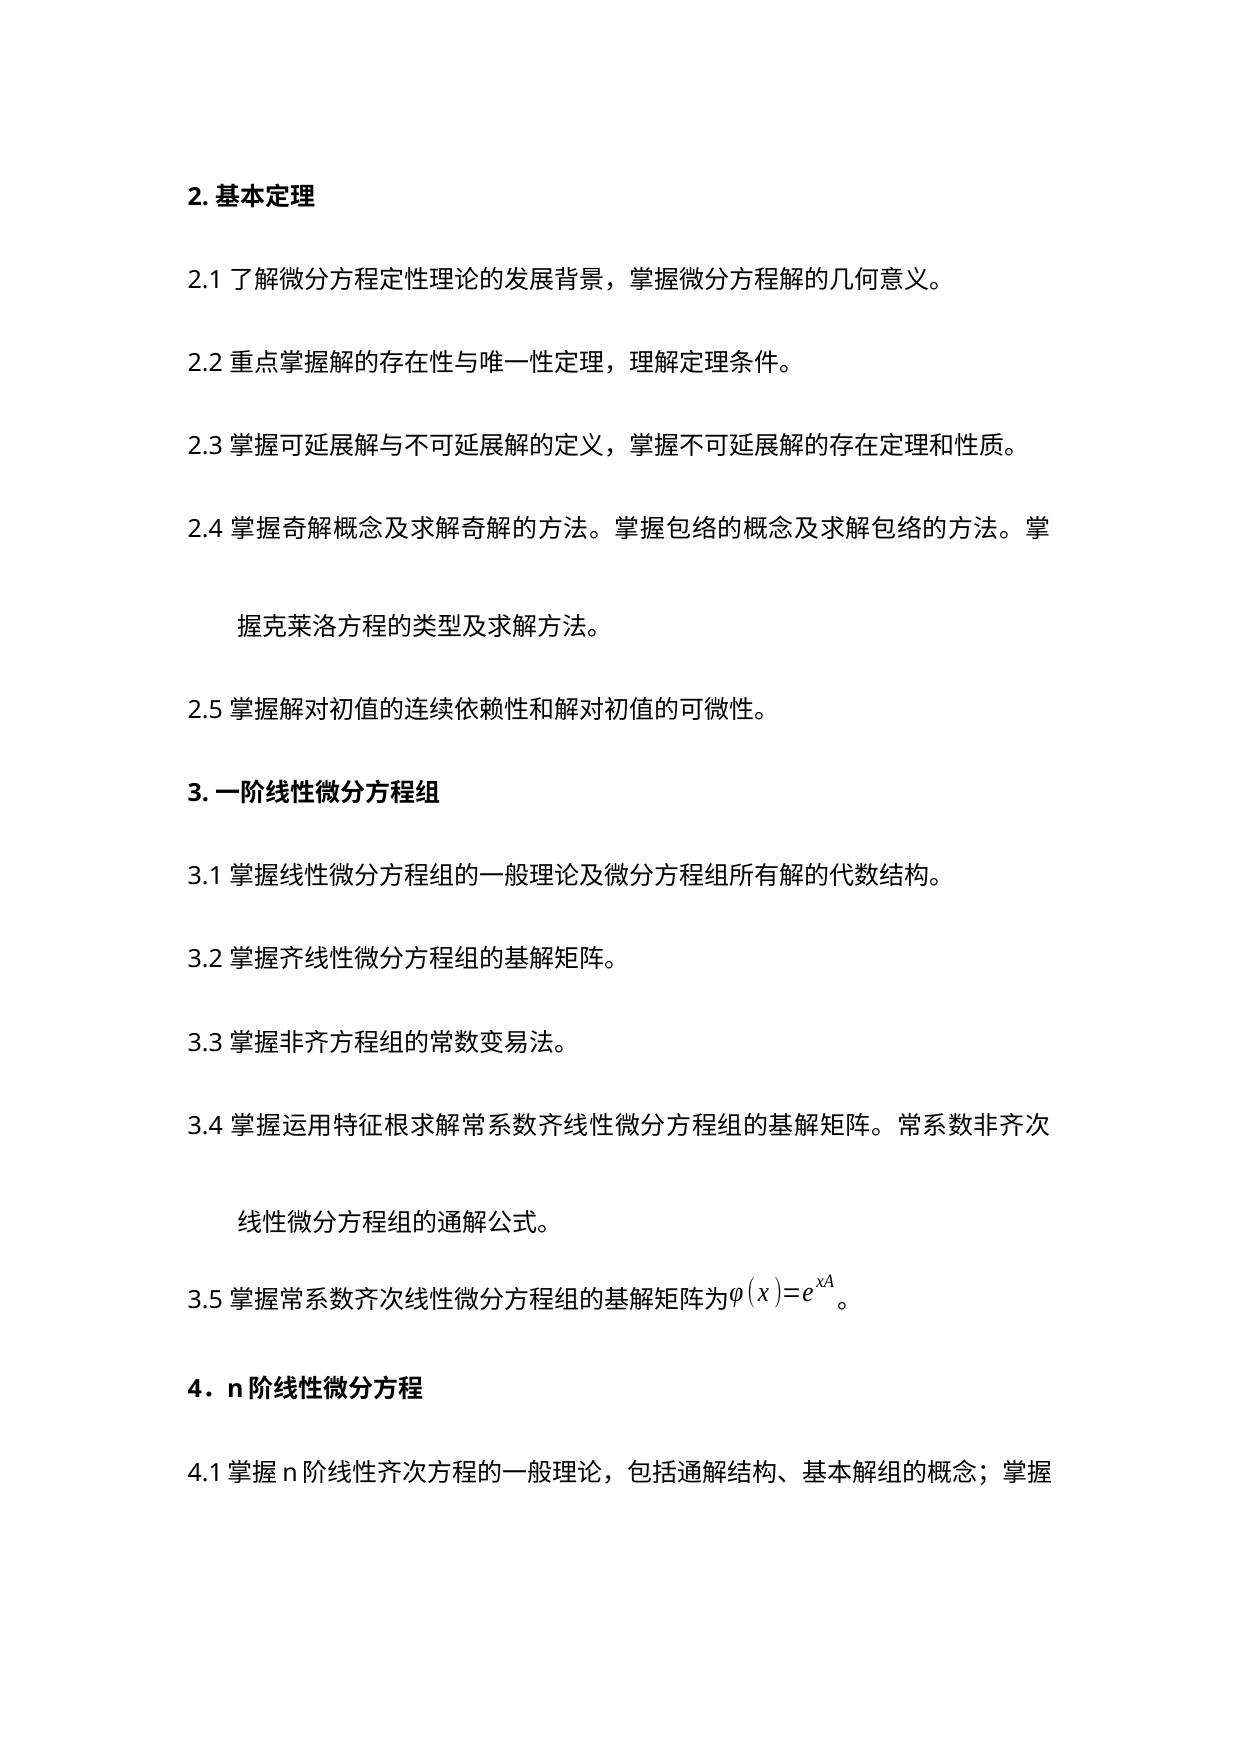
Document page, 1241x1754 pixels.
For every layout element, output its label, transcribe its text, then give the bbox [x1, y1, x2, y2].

text 2.4 掌握奇解概念及求解奇解的方法。掌握包络的概念及求解包络的方法。掌握克莱洛方程的类型及求解方法。 [187, 494, 1053, 657]
text 3.3 掌握非齐方程组的常数变易法。 [187, 1008, 1053, 1073]
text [187, 1438, 1053, 1503]
text 2.5 掌握解对初值的连续依赖性和解对初值的可微性。 [187, 675, 1053, 740]
text 3.2 掌握齐线性微分方程组的基解矩阵。 [187, 924, 1053, 989]
text 2. 基本定理 [187, 162, 1053, 227]
text 3.1 掌握线性微分方程组的一般理论及微分方程组所有解的代数结构。 [187, 841, 1053, 906]
text 2.1 了解微分方程定性理论的发展背景，掌握微分方程解的几何意义。 [187, 245, 1053, 310]
text 4．n阶线性微分方程 [187, 1354, 1053, 1419]
text 2.3 掌握可延展解与不可延展解的定义，掌握不可延展解的存在定理和性质。 [187, 411, 1053, 476]
text 3.5 掌握常系数齐次线性微分方程组的基解矩阵为。 [187, 1271, 1053, 1336]
text 3. 一阶线性微分方程组 [187, 758, 1053, 823]
text 2.2 重点掌握解的存在性与唯一性定理，理解定理条件。 [187, 328, 1053, 393]
text 3.4 掌握运用特征根求解常系数齐线性微分方程组的基解矩阵。常系数非齐次线性微分方程组的通解公式。 [187, 1091, 1053, 1253]
